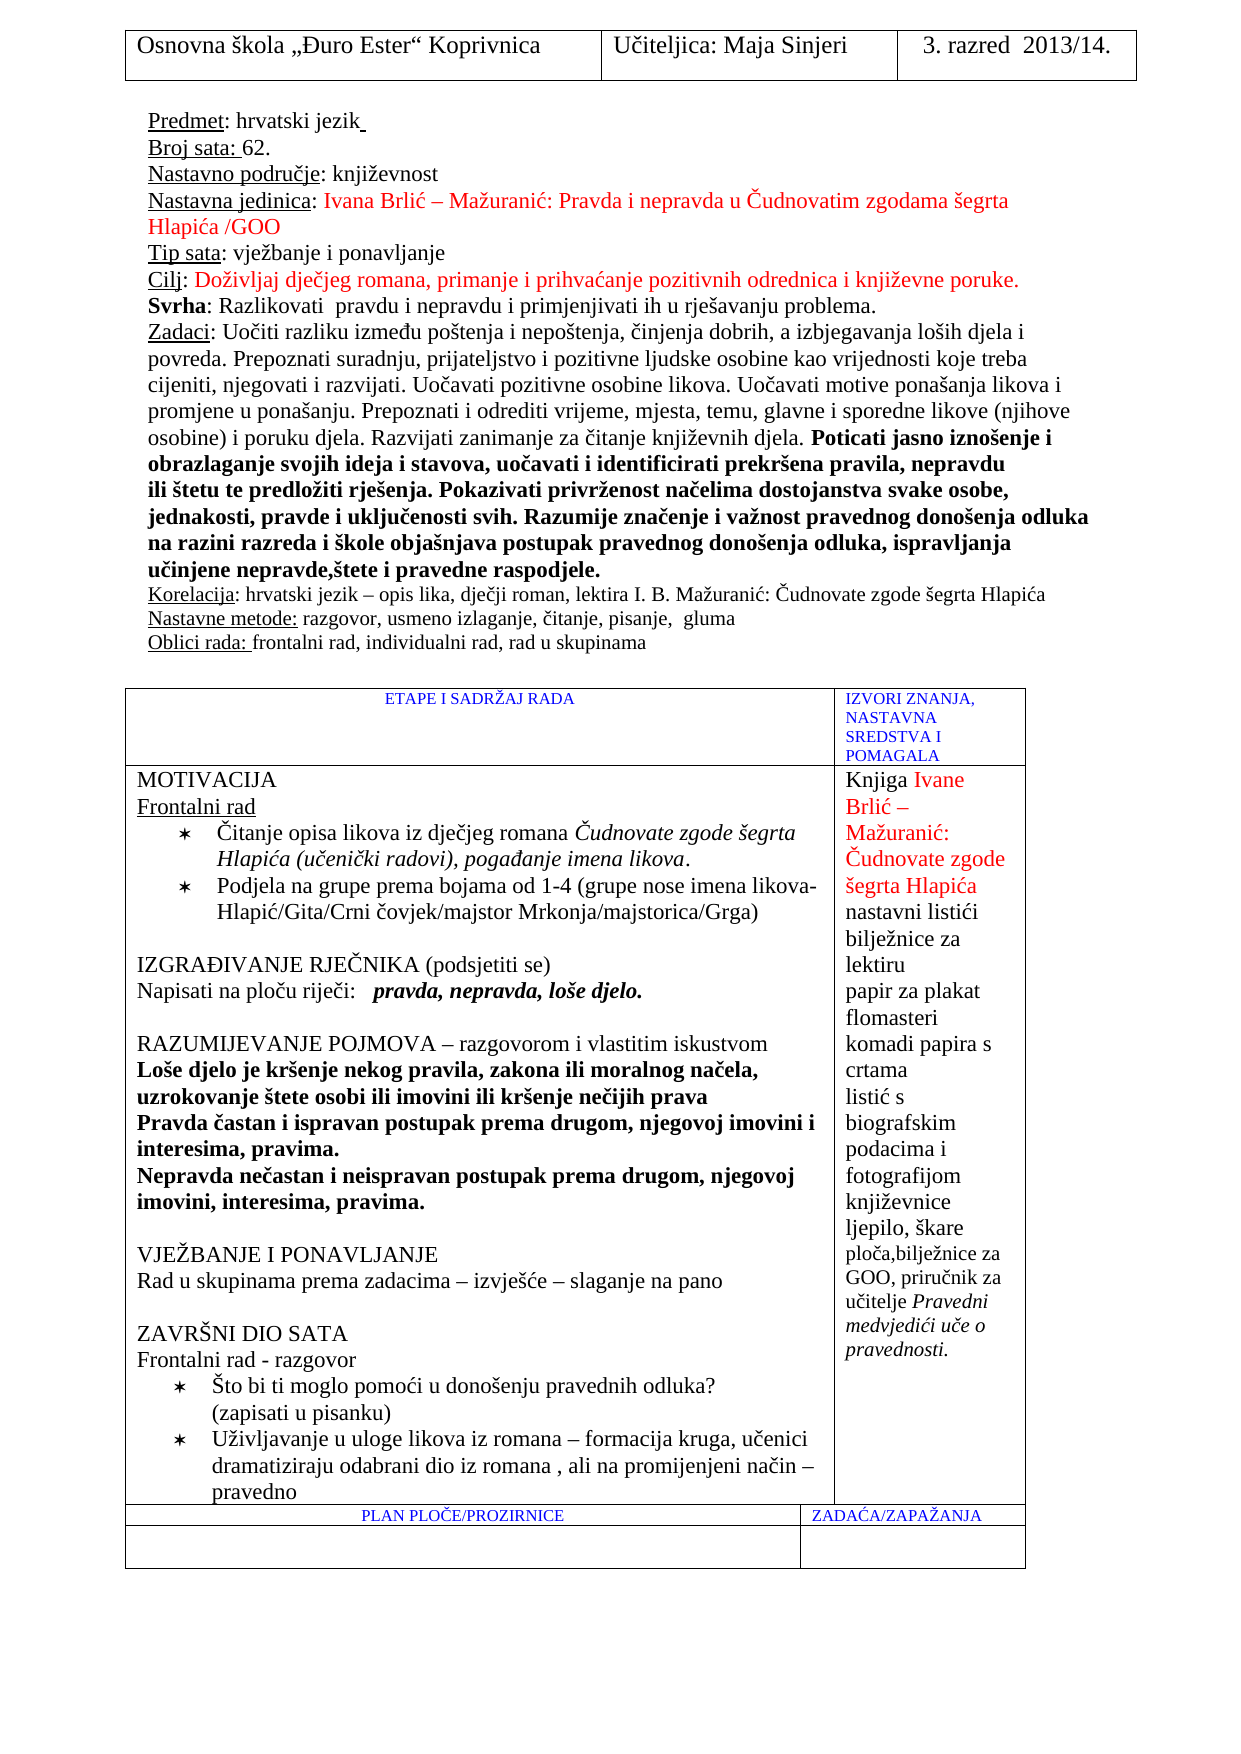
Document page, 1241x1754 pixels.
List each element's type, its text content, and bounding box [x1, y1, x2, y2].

table_header Osnovna škola „Đuro Ester“ Koprivnica [126, 31, 601, 80]
text Nastavne metode: razgovor, usmeno izlaganje, čitanje, pisanje, gluma [148, 606, 1093, 630]
text ili štetu te predložiti rješenja. Pokazivati privrženost načelima dostojanstva svake osobe, jednakosti, pravde i uključenosti svih. Razumije značenje i važnost pravednog donošenja odluka na razini razreda i škole objašnjava postupak pravednog donošenja odluka, ispravljanja učinjene nepravde,štete i pravedne raspodjele. [148, 477, 1093, 582]
table_cell [126, 1526, 800, 1567]
text Oblici rada: frontalni rad, individualni rad, rad u skupinama [148, 630, 1093, 654]
text Tip sata: vježbanje i ponavljanje [148, 239, 1093, 266]
table_header Učiteljica: Maja Sinjeri [602, 31, 897, 80]
text Nastavna jedinica: Ivana Brlić – Mažuranić: Pravda i nepravda u Čudnovatim zgodama šegrta Hlapića /GOO [148, 187, 1093, 239]
table_cell ZADAĆA/ZAPAŽANJA [801, 1505, 1025, 1524]
table_cell Knjiga Ivane Brlić – Mažuranić: Čudnovate zgode šegrta Hlapića nastavni listići bilježnice za lektiru papir za plakat flomasteri komadi papira s crtama listić s biografskim podacima i fotografijom književnice ljepilo, škare ploča,bilježnice za GOO, priručnik za učitelje Pravedni medvjedići uče o pravednosti. [835, 766, 1025, 1504]
text Zadaci: Uočiti razliku između poštenja i nepoštenja, činjenja dobrih, a izbjegavanja loših djela i povreda. Prepoznati suradnju, prijateljstvo i pozitivne ljudske osobine kao vrijednosti koje treba cijeniti, njegovati i razvijati. Uočavati pozitivne osobine likova. Uočavati motive ponašanja likova i promjene u ponašanju. Prepoznati i odrediti vrijeme, mjesta, temu, glavne i sporedne likove (njihove osobine) i poruku djela. Razvijati zanimanje za čitanje književnih djela. Poticati jasno iznošenje i obrazlaganje svojih ideja i stavova, uočavati i identificirati prekršena pravila, nepravdu [148, 318, 1093, 477]
table_header ETAPE I SADRŽAJ RADA [126, 689, 834, 765]
text Broj sata: 62. [148, 134, 1093, 160]
text Svrha: Razlikovati pravdu i nepravdu i primjenjivati ih u rješavanju problema. [148, 292, 1093, 318]
text Korelacija: hrvatski jezik – opis lika, dječji roman, lektira I. B. Mažuranić: Čudnovate zgode šegrta Hlapića [148, 582, 1093, 606]
text Nastavno područje: književnost [148, 160, 1093, 187]
text Cilj: Doživljaj dječjeg romana, primanje i prihvaćanje pozitivnih odrednica i književne poruke. [148, 266, 1093, 292]
table_header 3. razred 2013/14. [898, 31, 1136, 80]
text Predmet: hrvatski jezik [148, 108, 1093, 134]
table_cell MOTIVACIJA Frontalni rad Čitanje opisa likova iz dječjeg romana Čudnovate zgode šegrta Hlapića (učenički radovi), pogađanje imena likova. Podjela na grupe prema bojama od 1-4 (grupe nose imena likova-Hlapić/Gita/Crni čovjek/majstor Mrkonja/majstorica/Grga) IZGRAĐIVANJE RJEČNIKA (podsjetiti se) Napisati na ploču riječi: pravda, nepravda, loše djelo. RAZUMIJEVANJE POJMOVA – razgovorom i vlastitim iskustvom Loše djelo je kršenje nekog pravila, zakona ili moralnog načela, uzrokovanje štete osobi ili imovini ili kršenje nečijih prava Pravda častan i ispravan postupak prema drugom, njegovoj imovini i interesima, pravima. Nepravda nečastan i neispravan postupak prema drugom, njegovoj imovini, interesima, pravima. VJEŽBANJE I PONAVLJANJE Rad u skupinama prema zadacima – izvješće – slaganje na pano ZAVRŠNI DIO SATA Frontalni rad - razgovor Što bi ti moglo pomoći u donošenju pravednih odluka? (zapisati u pisanku) Uživljavanje u uloge likova iz romana – formacija kruga, učenici dramatiziraju odabrani dio iz romana , ali na promijenjeni način – pravedno [126, 766, 834, 1504]
table_header IZVORI ZNANJA, NASTAVNA SREDSTVA I POMAGALA [835, 689, 1025, 765]
table_cell PLAN PLOČE/PROZIRNICE [126, 1505, 800, 1524]
table_cell [801, 1526, 1025, 1567]
